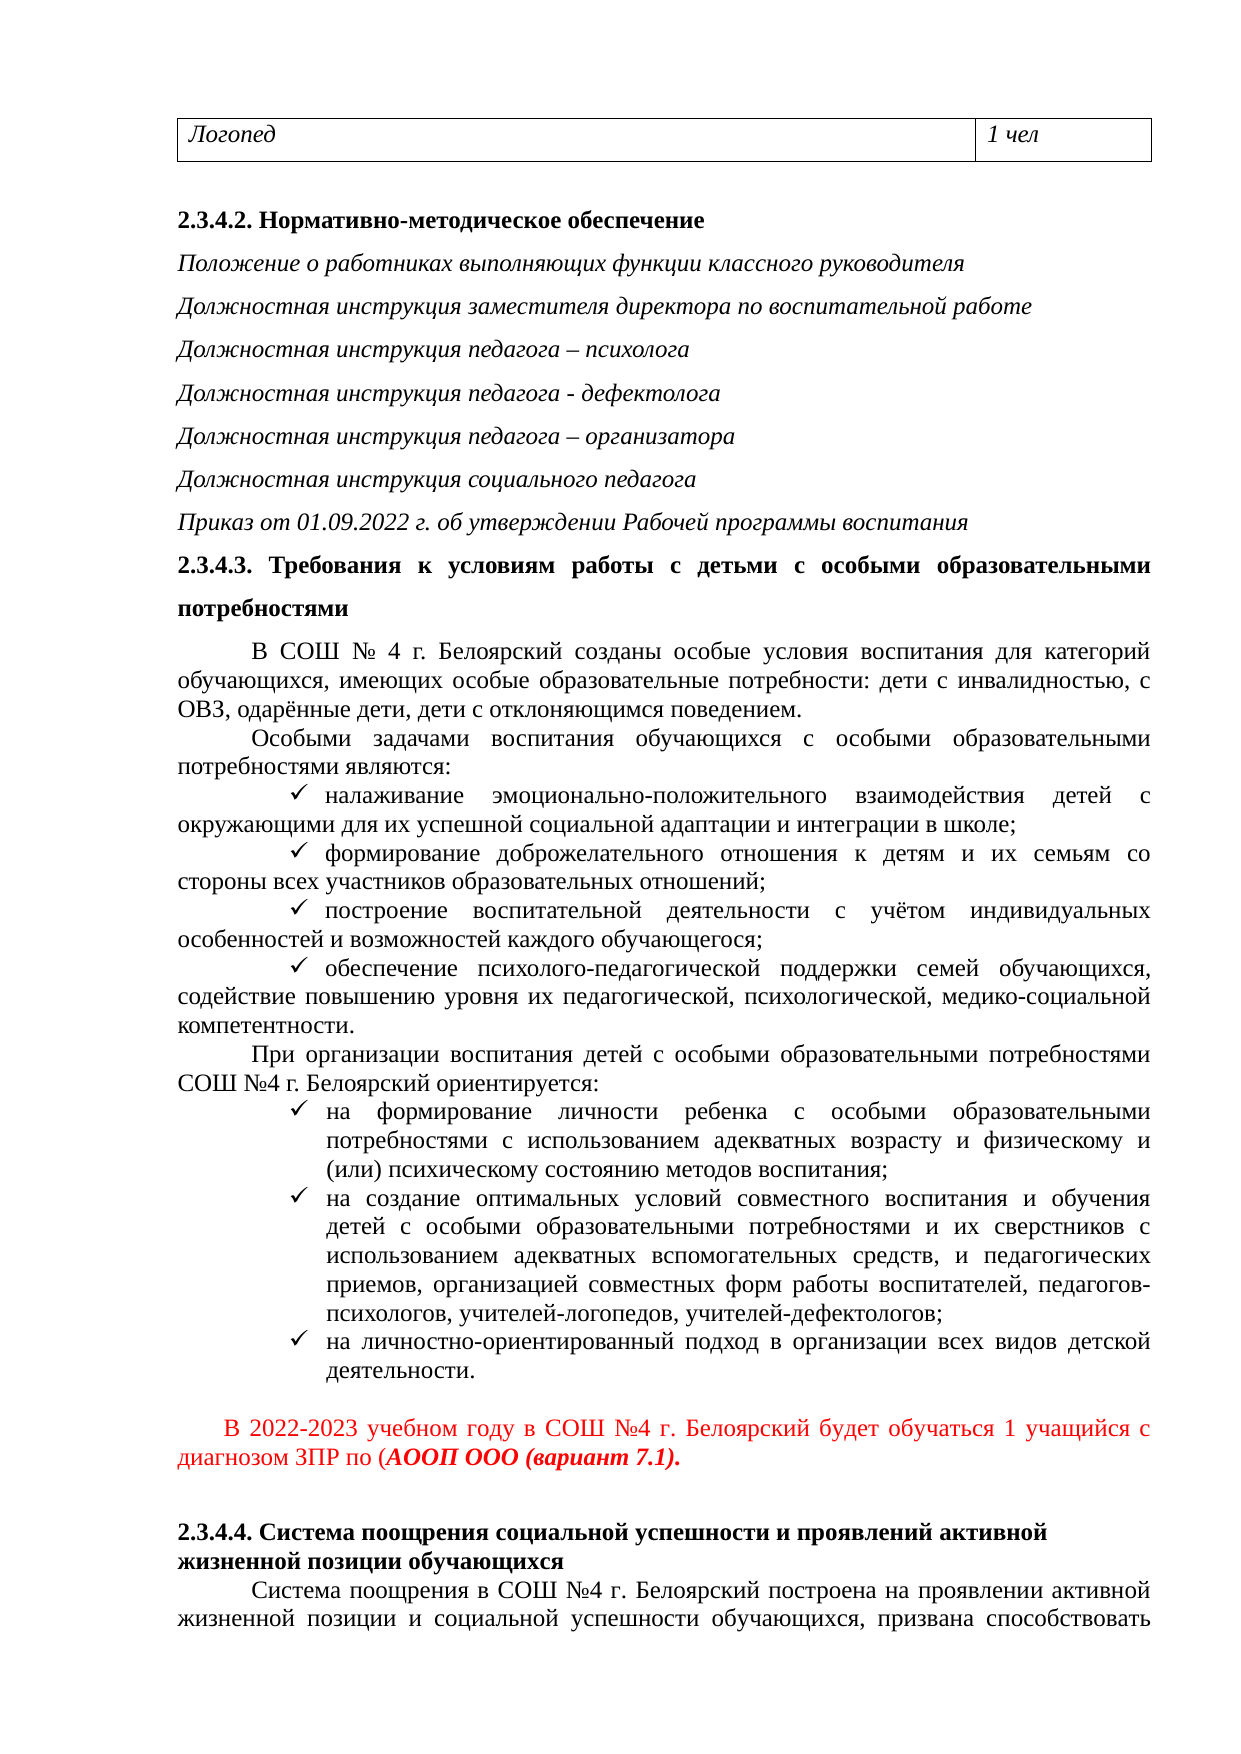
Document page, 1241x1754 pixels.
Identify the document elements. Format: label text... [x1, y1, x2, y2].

text В СОШ № 4 г. Белоярский созданы особые условия воспитания для категорий обучающихся, имеющих особые образовательные потребности: дети с инвалидностью, с ОВЗ, одарённые дети, дети с отклоняющимся поведением. [177, 636, 1152, 723]
text При организации воспитания детей с особыми образовательными потребностями СОШ №4 г. Белоярский ориентируется: [177, 1039, 1152, 1096]
text 2.3.4.4. Система поощрения социальной успешности и проявлений активной жизненной позиции обучающихся [177, 1517, 1152, 1575]
text Должностная инструкция педагога - дефектолога [177, 378, 1152, 406]
list формирование доброжелательного отношения к детям и их семьям со стороны всех участников образовательных отношений; [177, 838, 1152, 895]
list на формирование личности ребенка с особыми образовательными потребностями с использованием адекватных возрасту и физическому и (или) психическому состоянию методов воспитания; [288, 1096, 1152, 1183]
text В 2022-2023 учебном году в СОШ №4 г. Белоярский будет обучаться 1 учащийся с диагнозом ЗПР по (АООП ООО (вариант 7.1). [177, 1413, 1152, 1471]
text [177, 1575, 1152, 1632]
text Должностная инструкция педагога – организатора [177, 421, 1152, 449]
text 2.3.4.3. Требования к условиям работы с детьми с особыми образовательными потребностями [177, 550, 1152, 622]
text Должностная инструкция педагога – психолога [177, 334, 1152, 363]
table_cell Логопед [178, 119, 975, 161]
text Должностная инструкция заместителя директора по воспитательной работе [177, 291, 1152, 320]
list обеспечение психолого-педагогической поддержки семей обучающихся, содействие повышению уровня их педагогической, психологической, медико-социальной компетентности. [177, 953, 1152, 1039]
list на личностно-ориентированный подход в организации всех видов детской деятельности. [288, 1326, 1152, 1384]
list построение воспитательной деятельности с учётом индивидуальных особенностей и возможностей каждого обучающегося; [177, 895, 1152, 953]
table_cell 1 чел [976, 119, 1151, 161]
text Должностная инструкция социального педагога [177, 464, 1152, 493]
text Положение о работниках выполняющих функции классного руководителя [177, 248, 1152, 277]
text Особыми задачами воспитания обучающихся с особыми образовательными потребностями являются: [177, 723, 1152, 780]
list налаживание эмоционально-положительного взаимодействия детей с окружающими для их успешной социальной адаптации и интеграции в школе; [177, 780, 1152, 838]
list на создание оптимальных условий совместного воспитания и обучения детей с особыми образовательными потребностями и их сверстников с использованием адекватных вспомогательных средств, и педагогических приемов, организацией совместных форм работы воспитателей, педагогов-психологов, учителей-логопедов, учителей-дефектологов; [288, 1183, 1152, 1326]
text Приказ от 01.09.2022 г. об утверждении Рабочей программы воспитания [177, 507, 1152, 536]
text 2.3.4.2. Нормативно-методическое обеспечение [177, 205, 1152, 234]
